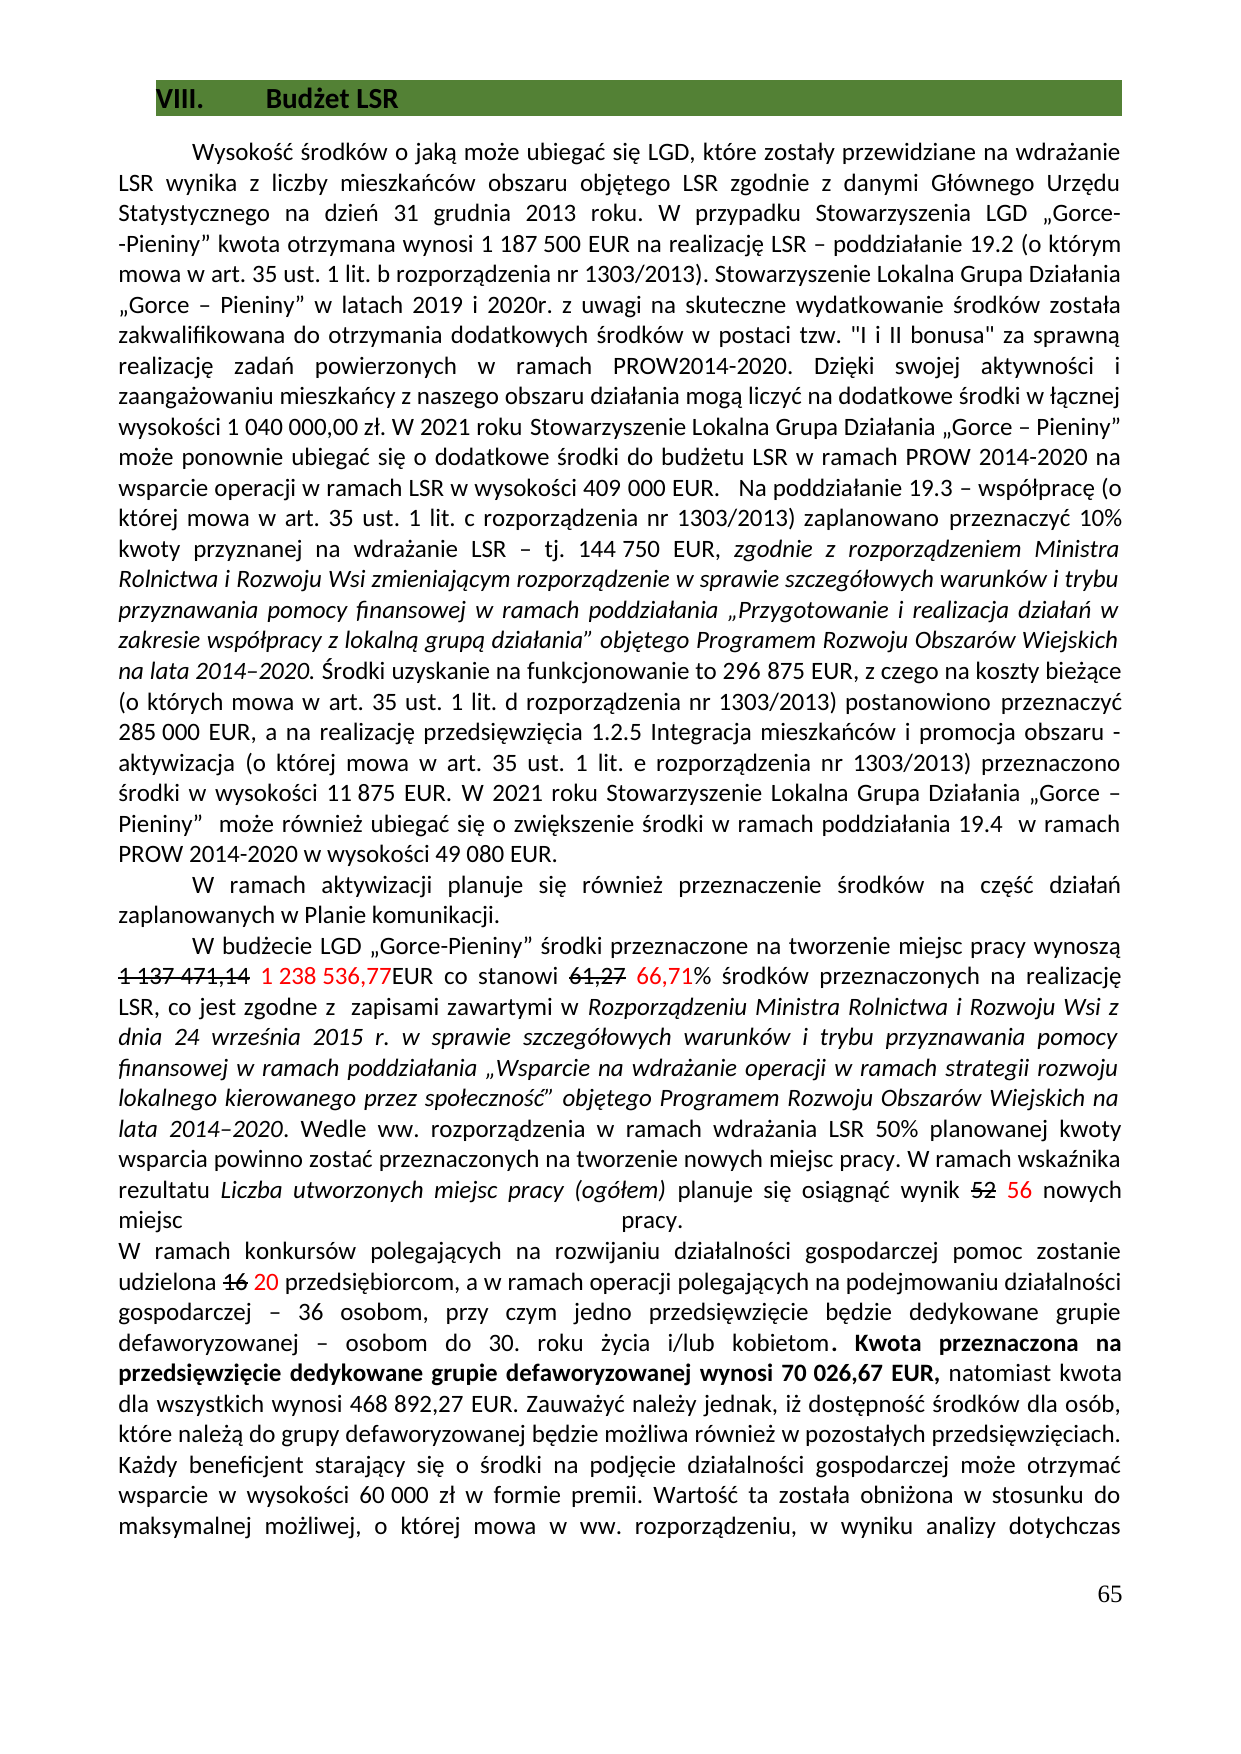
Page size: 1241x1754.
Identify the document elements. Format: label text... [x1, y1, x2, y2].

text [118, 930, 1122, 1540]
subtitle Budżet LSR [156, 80, 1122, 116]
text Wysokość środków o jaką może ubiegać się LGD, które zostały przewidziane na wdrażanie LSR wynika z liczby mieszkańców obszaru objętego LSR zgodnie z danymi Głównego Urzędu Statystycznego na dzień 31 grudnia 2013 roku. W przypadku Stowarzyszenia LGD „Gorce- -Pieniny” kwota otrzymana wynosi 1 187 500 EUR na realizację LSR – poddziałanie 19.2 (o którym mowa w art. 35 ust. 1 lit. b rozporządzenia nr 1303/2013). Stowarzyszenie Lokalna Grupa Działania „Gorce – Pieniny” w latach 2019 i 2020r. z uwagi na skuteczne wydatkowanie środków została zakwalifikowana do otrzymania dodatkowych środków w postaci tzw. "I i II bonusa" za sprawną realizację zadań powierzonych w ramach PROW2014-2020. Dzięki swojej aktywności i zaangażowaniu mieszkańcy z naszego obszaru działania mogą liczyć na dodatkowe środki w łącznej wysokości 1 040 000,00 zł. W 2021 roku Stowarzyszenie Lokalna Grupa Działania „Gorce – Pieniny” może ponownie ubiegać się o dodatkowe środki do budżetu LSR w ramach PROW 2014-2020 na wsparcie operacji w ramach LSR w wysokości 409 000 EUR. Na poddziałanie 19.3 – współpracę (o której mowa w art. 35 ust. 1 lit. c rozporządzenia nr 1303/2013) zaplanowano przeznaczyć 10% kwoty przyznanej na wdrażanie LSR – tj. 144 750 EUR, zgodnie z rozporządzeniem Ministra Rolnictwa i Rozwoju Wsi zmieniającym rozporządzenie w sprawie szczegółowych warunków i trybu przyznawania pomocy finansowej w ramach poddziałania „Przygotowanie i realizacja działań w zakresie współpracy z lokalną grupą działania” objętego Programem Rozwoju Obszarów Wiejskich na lata 2014–2020. Środki uzyskanie na funkcjonowanie to 296 875 EUR, z czego na koszty bieżące (o których mowa w art. 35 ust. 1 lit. d rozporządzenia nr 1303/2013) postanowiono przeznaczyć 285 000 EUR, a na realizację przedsięwzięcia 1.2.5 Integracja mieszkańców i promocja obszaru -aktywizacja (o której mowa w art. 35 ust. 1 lit. e rozporządzenia nr 1303/2013) przeznaczono środki w wysokości 11 875 EUR. W 2021 roku Stowarzyszenie Lokalna Grupa Działania „Gorce – Pieniny” może również ubiegać się o zwiększenie środki w ramach poddziałania 19.4 w ramach PROW 2014-2020 w wysokości 49 080 EUR. [118, 136, 1122, 869]
text W ramach aktywizacji planuje się również przeznaczenie środków na część działań zaplanowanych w Planie komunikacji. [118, 869, 1122, 930]
